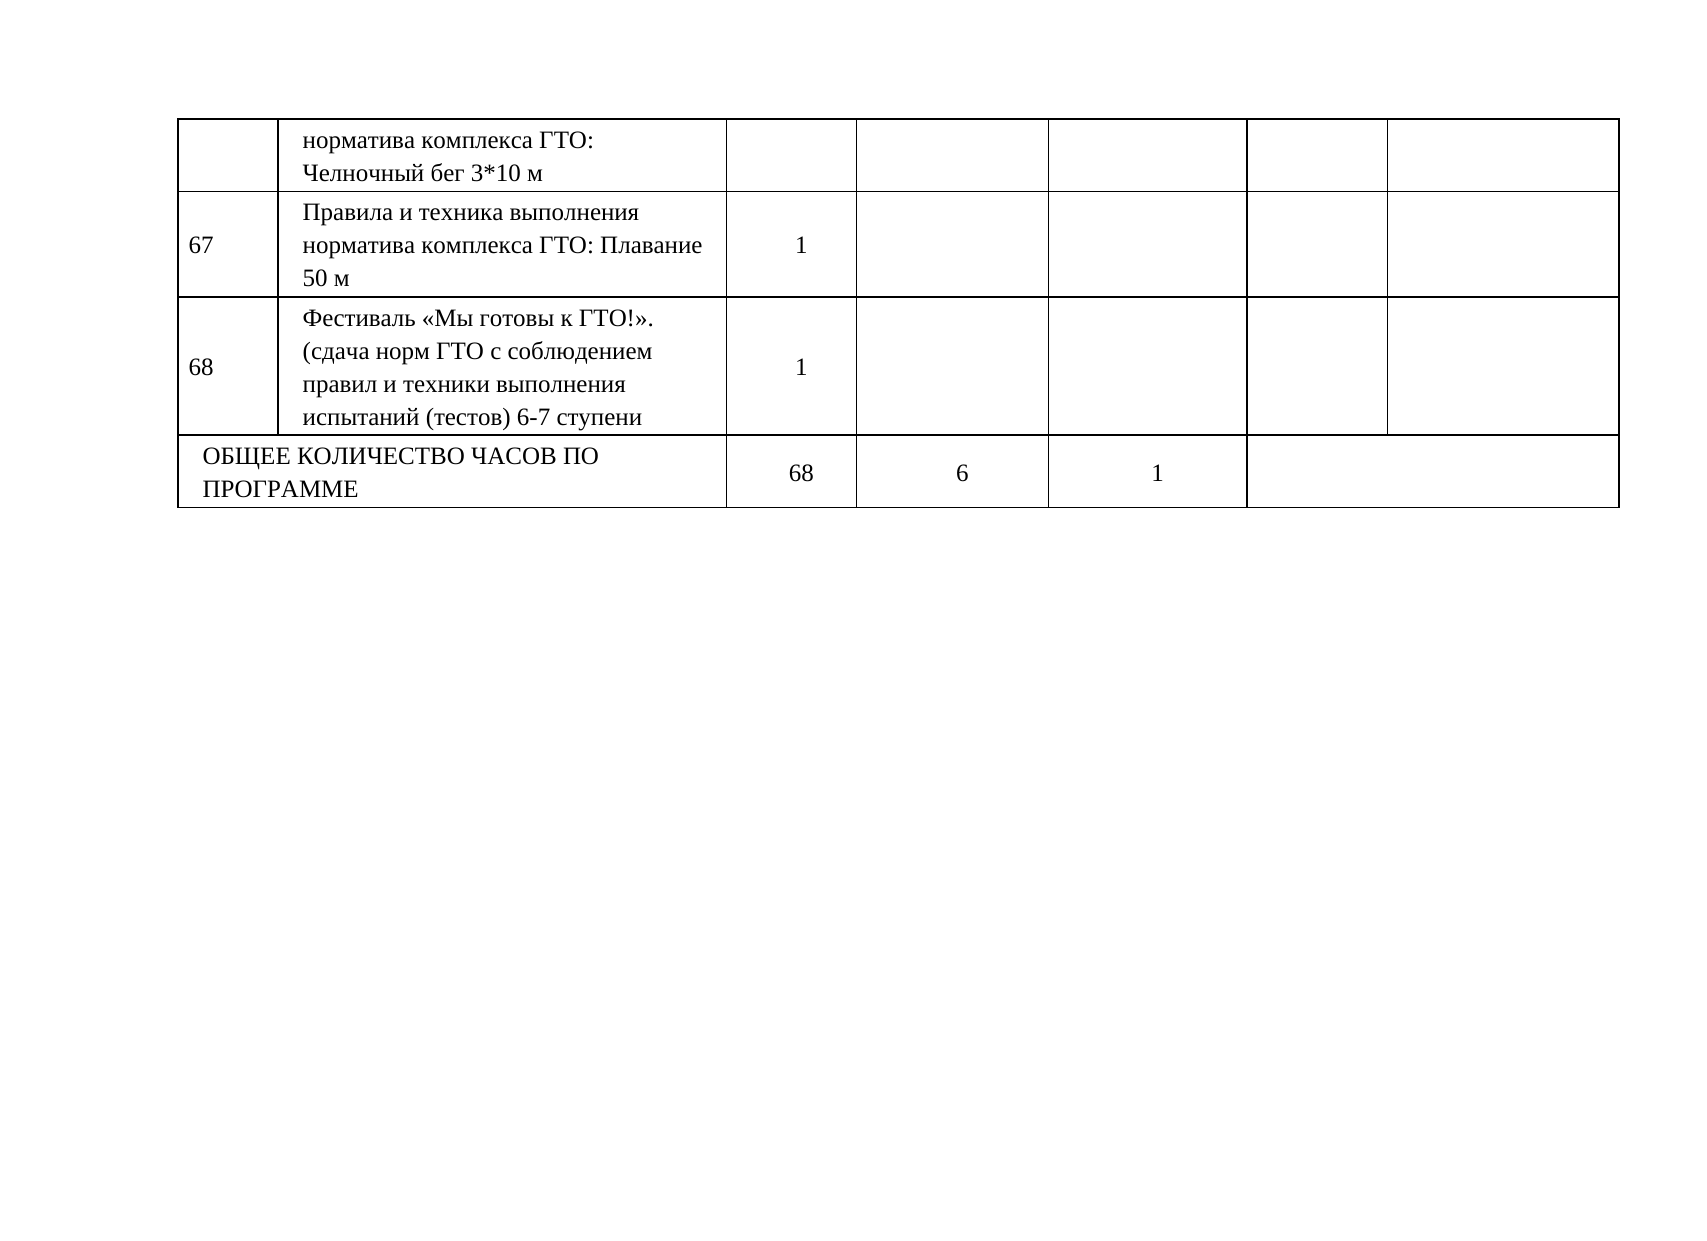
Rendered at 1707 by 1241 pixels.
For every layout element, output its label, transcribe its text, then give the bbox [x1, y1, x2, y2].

table_cell [1388, 120, 1618, 191]
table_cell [279, 120, 726, 191]
table_cell [1388, 192, 1618, 296]
table_cell [857, 120, 1048, 191]
table_cell 6 [857, 436, 1048, 507]
table_cell 67 [179, 192, 277, 296]
table_cell [1049, 298, 1246, 434]
table_cell 1 [727, 298, 856, 434]
table_cell [1248, 192, 1387, 296]
table_cell [1248, 120, 1387, 191]
table_cell [857, 192, 1048, 296]
table_cell [857, 298, 1048, 434]
table_cell 66 [179, 120, 277, 191]
table_cell Правила и техника выполнения норматива комплекса ГТО: Плавание 50 м [279, 192, 726, 296]
table_cell [1049, 192, 1246, 296]
table_cell Фестиваль «Мы готовы к ГТО!». (сдача норм ГТО с соблюдением правил и техники выполнения испытаний (тестов) 6-7 ступени [279, 298, 726, 434]
table_cell 68 [727, 436, 856, 507]
table_cell 1 [727, 120, 856, 191]
table_cell [1049, 120, 1246, 191]
table_cell [1248, 436, 1618, 507]
table_cell [1248, 298, 1387, 434]
table_cell 1 [727, 192, 856, 296]
table_cell ОБЩЕЕ КОЛИЧЕСТВО ЧАСОВ ПО ПРОГРАММЕ [179, 436, 726, 507]
table_cell [1388, 298, 1618, 434]
table_cell 68 [179, 298, 277, 434]
table_cell 1 [1049, 436, 1246, 507]
